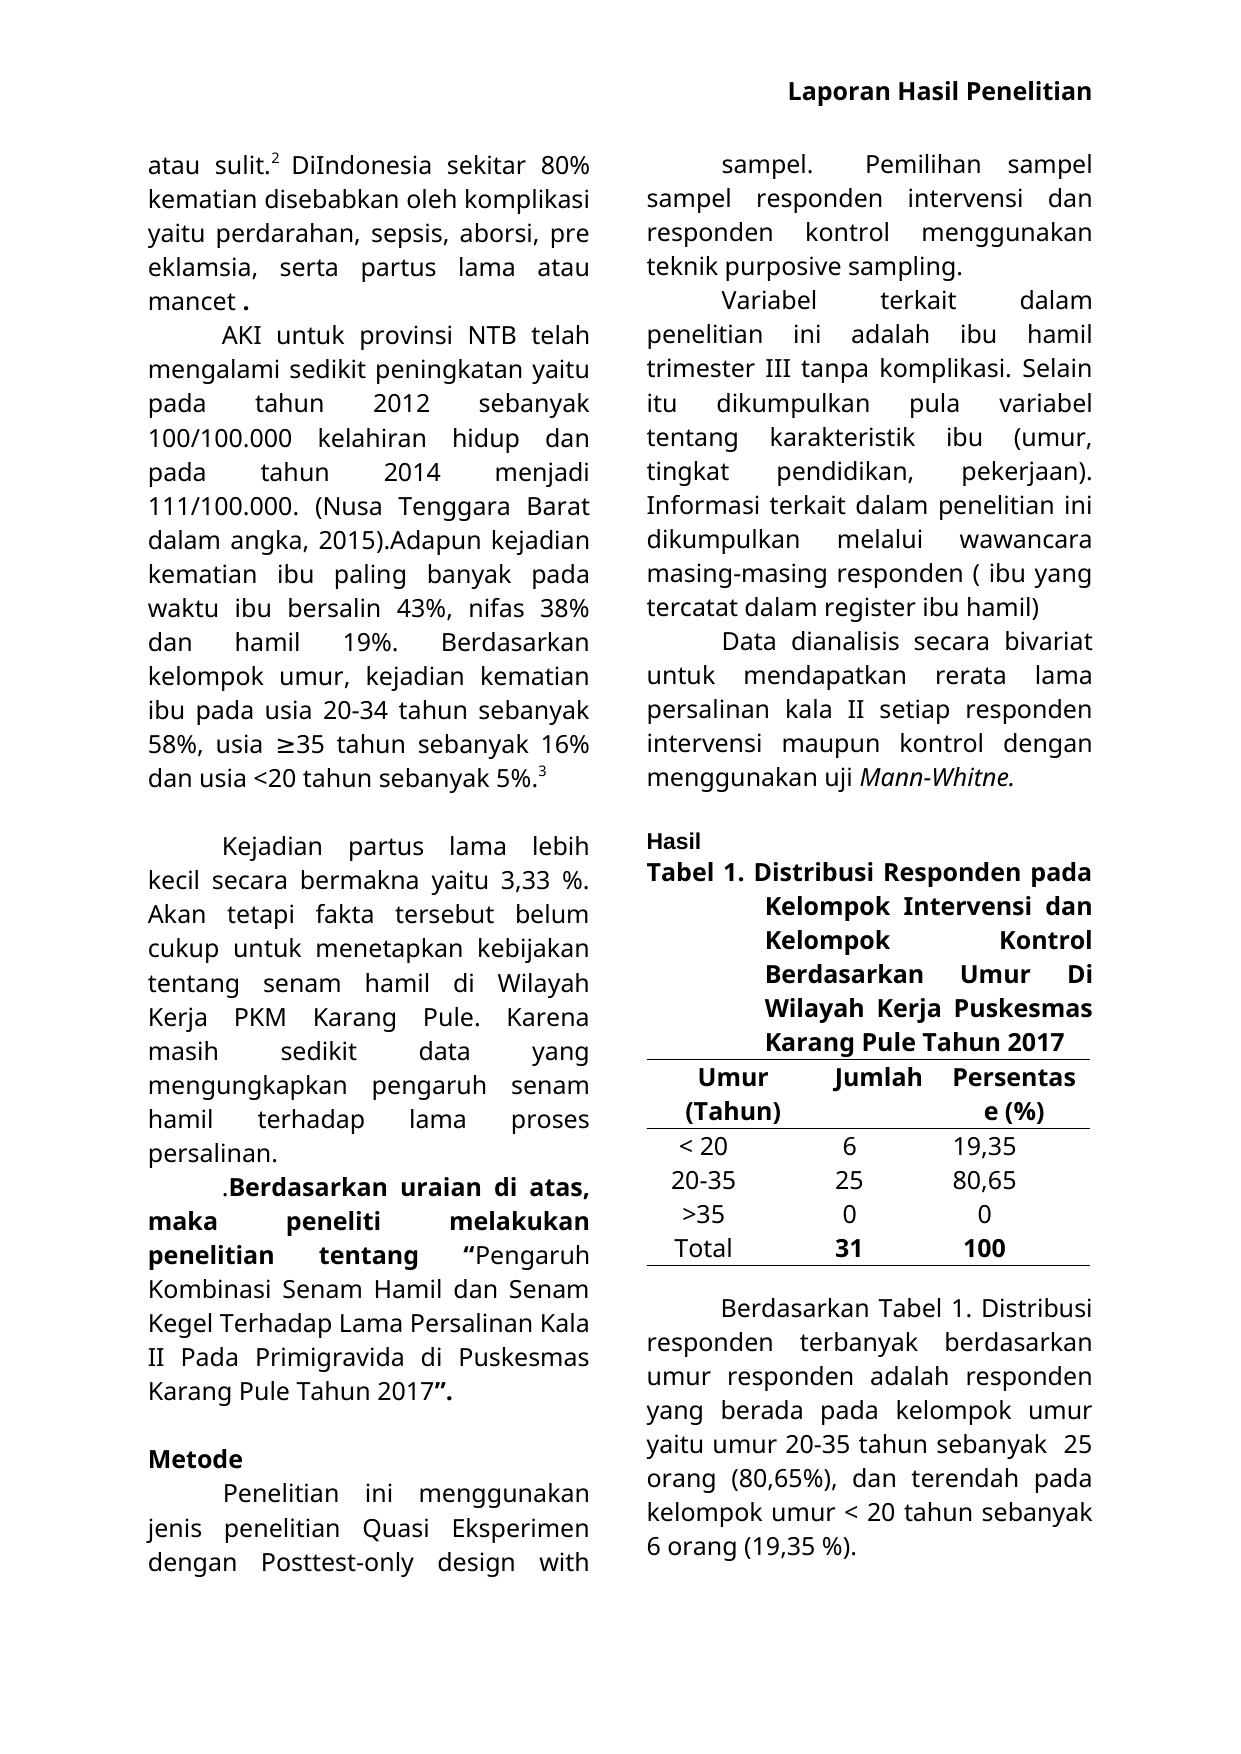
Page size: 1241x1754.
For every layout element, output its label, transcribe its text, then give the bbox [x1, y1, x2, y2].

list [148, 148, 1092, 318]
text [148, 1476, 1092, 1578]
list Kejadian partus lama lebih kecil secara bermakna yaitu 3,33 %. Akan tetapi fakta tersebut belum cukup untuk menetapkan kebijakan tentang senam hamil di Wilayah Kerja PKM Karang Pule. Karena masih sedikit data yang mengungkapkan pengaruh senam hamil terhadap lama proses persalinan. [148, 829, 1092, 1169]
text Metode [148, 1442, 1092, 1476]
list .Berdasarkan uraian di atas, maka peneliti melakukan penelitian tentang “Pengaruh Kombinasi Senam Hamil dan Senam Kegel Terhadap Lama Persalinan Kala II Pada Primigravida di Puskesmas Karang Pule Tahun 2017”. [148, 1169, 1092, 1408]
list AKI untuk provinsi NTB telah mengalami sedikit peningkatan yaitu pada tahun 2012 sebanyak 100/100.000 kelahiran hidup dan pada tahun 2014 menjadi 111/100.000. (Nusa Tenggara Barat dalam angka, 2015).Adapun kejadian kematian ibu paling banyak pada waktu ibu bersalin 43%, nifas 38% dan hamil 19%. Berdasarkan kelompok umur, kejadian kematian ibu pada usia 20-34 tahun sebanyak 58%, usia ≥35 tahun sebanyak 16% dan usia <20 tahun sebanyak 5%.3 [148, 318, 1092, 795]
